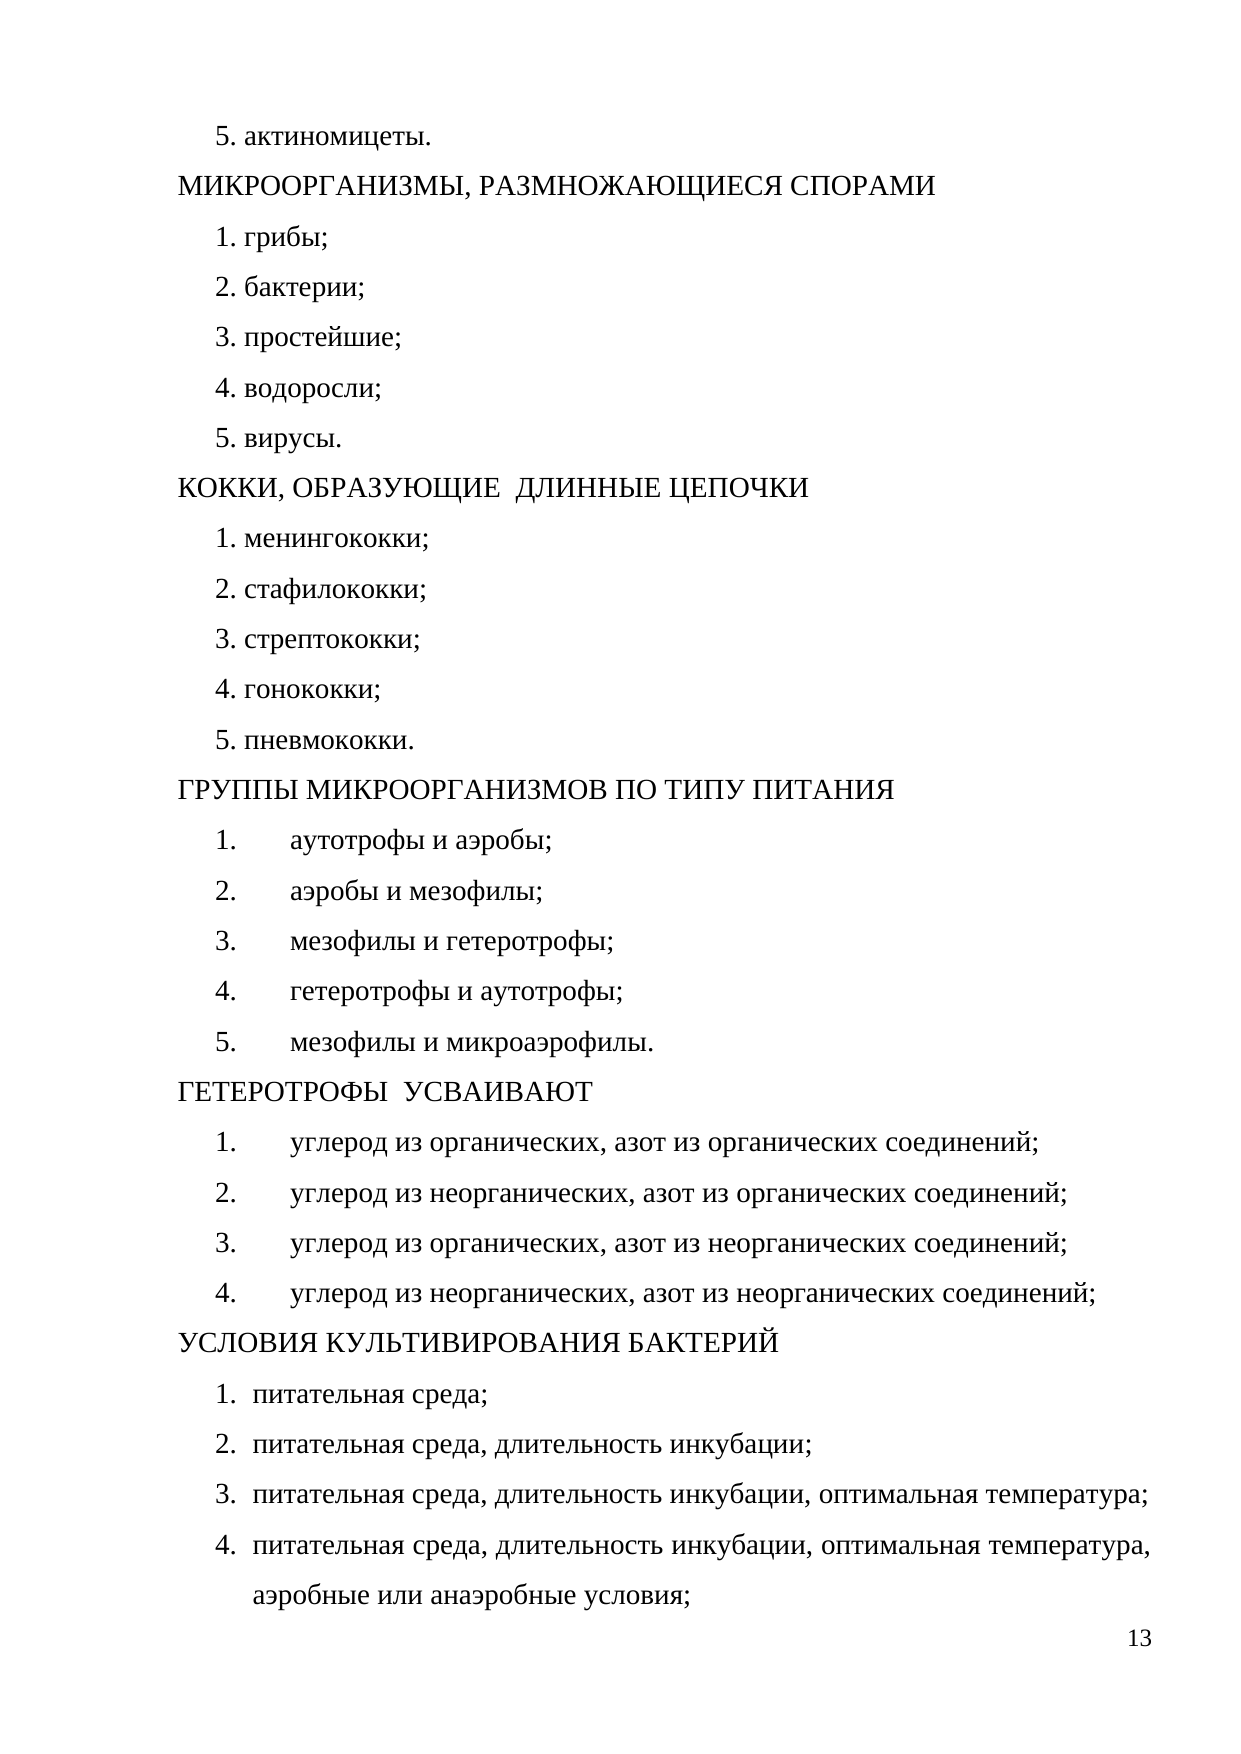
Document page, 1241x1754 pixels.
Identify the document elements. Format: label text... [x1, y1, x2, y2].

list углерод из неорганических, азот из органических соединений; [215, 1175, 1152, 1208]
text МИКРООРГАНИЗМЫ, РАЗМНОЖАЮЩИЕСЯ СПОРАМИ [177, 168, 1152, 202]
list аутотрофы и аэробы; [215, 822, 1152, 856]
text 5. вирусы. [215, 420, 1152, 453]
text УСЛОВИЯ КУЛЬТИВИРОВАНИЯ БАКТЕРИЙ [177, 1326, 1152, 1359]
text 4. водоросли; [215, 370, 1152, 403]
text ГРУППЫ МИКРООРГАНИЗМОВ ПО ТИПУ ПИТАНИЯ [177, 772, 1152, 806]
text 5. пневмококки. [215, 722, 1152, 755]
text 2. стафилококки; [215, 571, 1152, 604]
text 4. гонококки; [215, 672, 1152, 705]
text 2. бактерии; [215, 269, 1152, 303]
text 1. грибы; [215, 219, 1152, 252]
text 3. простейшие; [215, 319, 1152, 353]
list питательная среда, длительность инкубации; [215, 1426, 1152, 1460]
text ГЕТЕРОТРОФЫ УСВАИВАЮТ [177, 1074, 1152, 1108]
list питательная среда, длительность инкубации, оптимальная температура, аэробные или анаэробные условия; [215, 1527, 1152, 1611]
list мезофилы и микроаэрофилы. [215, 1024, 1152, 1057]
list углерод из органических, азот из органических соединений; [215, 1124, 1152, 1158]
list углерод из органических, азот из неорганических соединений; [215, 1225, 1152, 1258]
list аэробы и мезофилы; [215, 873, 1152, 906]
list углерод из неорганических, азот из неорганических соединений; [215, 1275, 1152, 1309]
list мезофилы и гетеротрофы; [215, 923, 1152, 957]
list питательная среда, длительность инкубации, оптимальная температура; [215, 1477, 1152, 1510]
text 3. стрептококки; [215, 621, 1152, 655]
text 5. актиномицеты. [215, 118, 1152, 152]
list гетеротрофы и аутотрофы; [215, 973, 1152, 1007]
list питательная среда; [215, 1376, 1152, 1409]
text 1. менингококки; [215, 521, 1152, 554]
text КОККИ, ОБРАЗУЮЩИЕ ДЛИННЫЕ ЦЕПОЧКИ [177, 470, 1152, 504]
